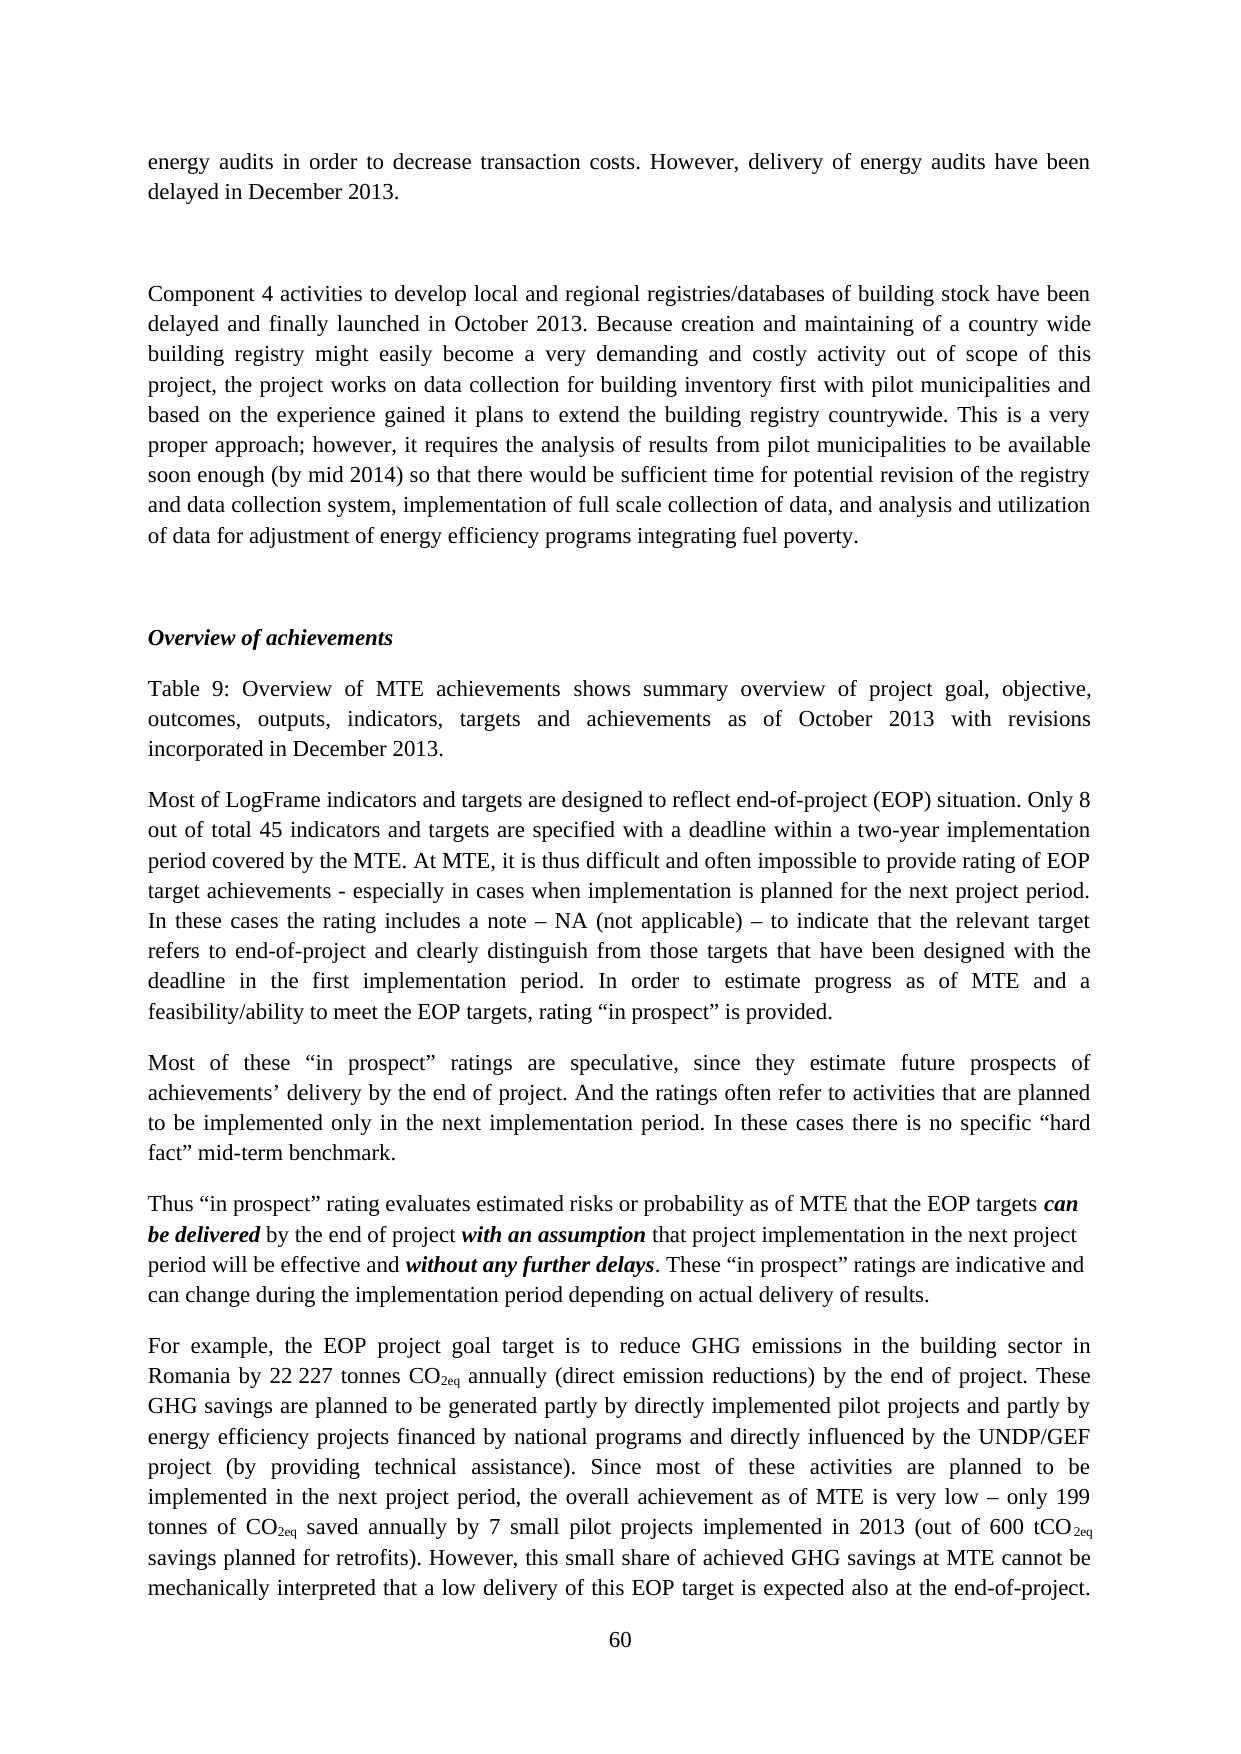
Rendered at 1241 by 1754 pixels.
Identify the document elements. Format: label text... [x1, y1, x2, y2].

text Overview of achievements [148, 624, 1092, 650]
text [148, 148, 1092, 204]
text Thus “in prospect” rating evaluates estimated risks or probability as of MTE that the EOP targets can be delivered by the end of project with an assumption that project implementation in the next project period will be effective and without any further delays. These “in prospect” ratings are indicative and can change during the implementation period depending on actual delivery of results. [148, 1190, 1092, 1307]
text Most of these “in prospect” ratings are speculative, since they estimate future prospects of achievements’ delivery by the end of project. And the ratings often refer to activities that are planned to be implemented only in the next implementation period. In these cases there is no specific “hard fact” mid-term benchmark. [148, 1049, 1092, 1166]
text Most of LogFrame indicators and targets are designed to reflect end-of-project (EOP) situation. Only 8 out of total 45 indicators and targets are specified with a deadline within a two-year implementation period covered by the MTE. At MTE, it is thus difficult and often impossible to provide rating of EOP target achievements - especially in cases when implementation is planned for the next project period. In these cases the rating includes a note – NA (not applicable) – to indicate that the relevant target refers to end-of-project and clearly distinguish from those targets that have been designed with the deadline in the first implementation period. In order to estimate progress as of MTE and a feasibility/ability to meet the EOP targets, rating “in prospect” is provided. [148, 786, 1092, 1024]
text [148, 1332, 1092, 1600]
text Component 4 activities to develop local and regional registries/databases of building stock have been delayed and finally launched in October 2013. Because creation and maintaining of a country wide building registry might easily become a very demanding and costly activity out of scope of this project, the project works on data collection for building inventory first with pilot municipalities and based on the experience gained it plans to extend the building registry countrywide. This is a very proper approach; however, it requires the analysis of results from pilot municipalities to be available soon enough (by mid 2014) so that there would be sufficient time for potential revision of the registry and data collection system, implementation of full scale collection of data, and analysis and utilization of data for adjustment of energy efficiency programs integrating fuel poverty. [148, 280, 1092, 548]
text Table 8: Overview of MTE achievements shows summary overview of project goal, objective, outcomes, outputs, indicators, targets and achievements as of October 2013 with revisions incorporated in December 2013. [148, 675, 1092, 762]
